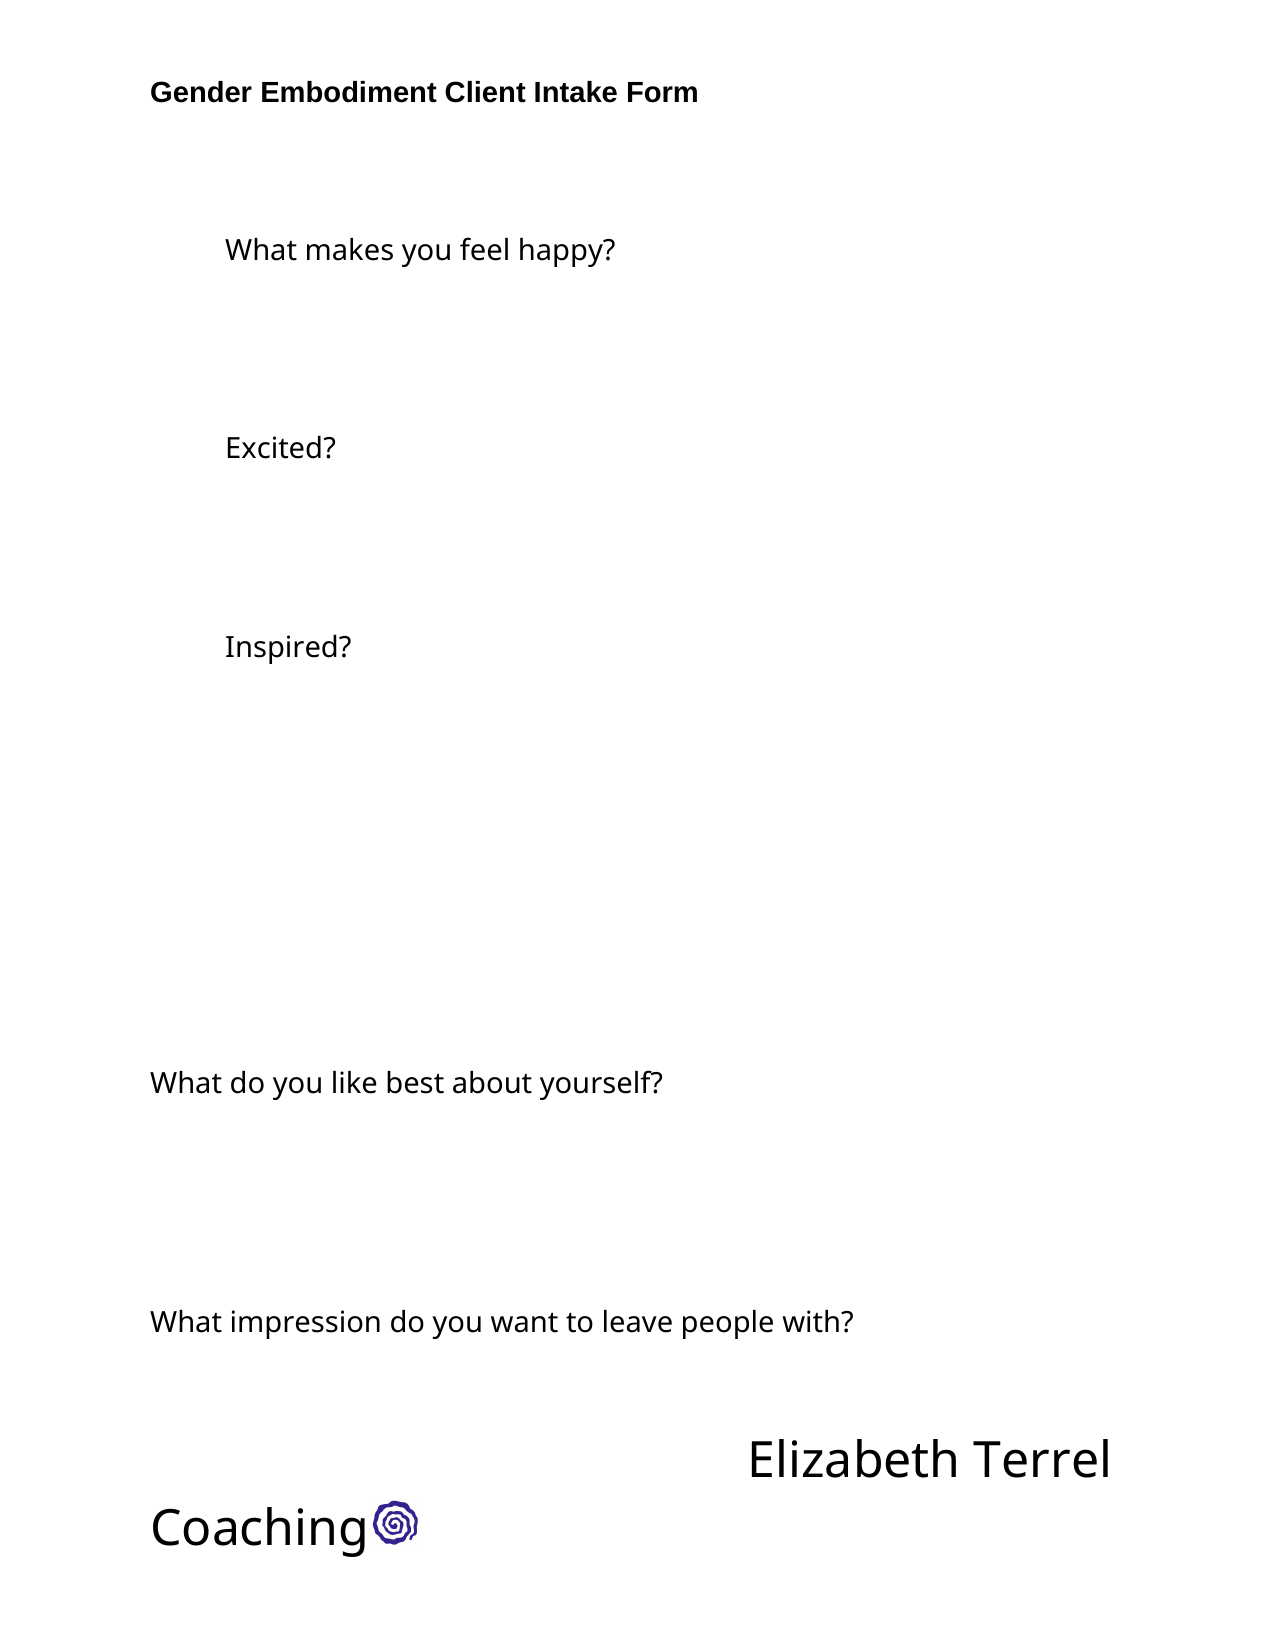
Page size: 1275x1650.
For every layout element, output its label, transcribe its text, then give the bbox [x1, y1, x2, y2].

text What impression do you want to leave people with? [150, 1301, 1050, 1341]
text What do you like best about yourself? [150, 1063, 1050, 1102]
text Inspired? [150, 626, 1050, 666]
picture [369, 1499, 421, 1546]
text What makes you feel happy? [150, 229, 1050, 269]
text Excited? [150, 428, 1050, 467]
